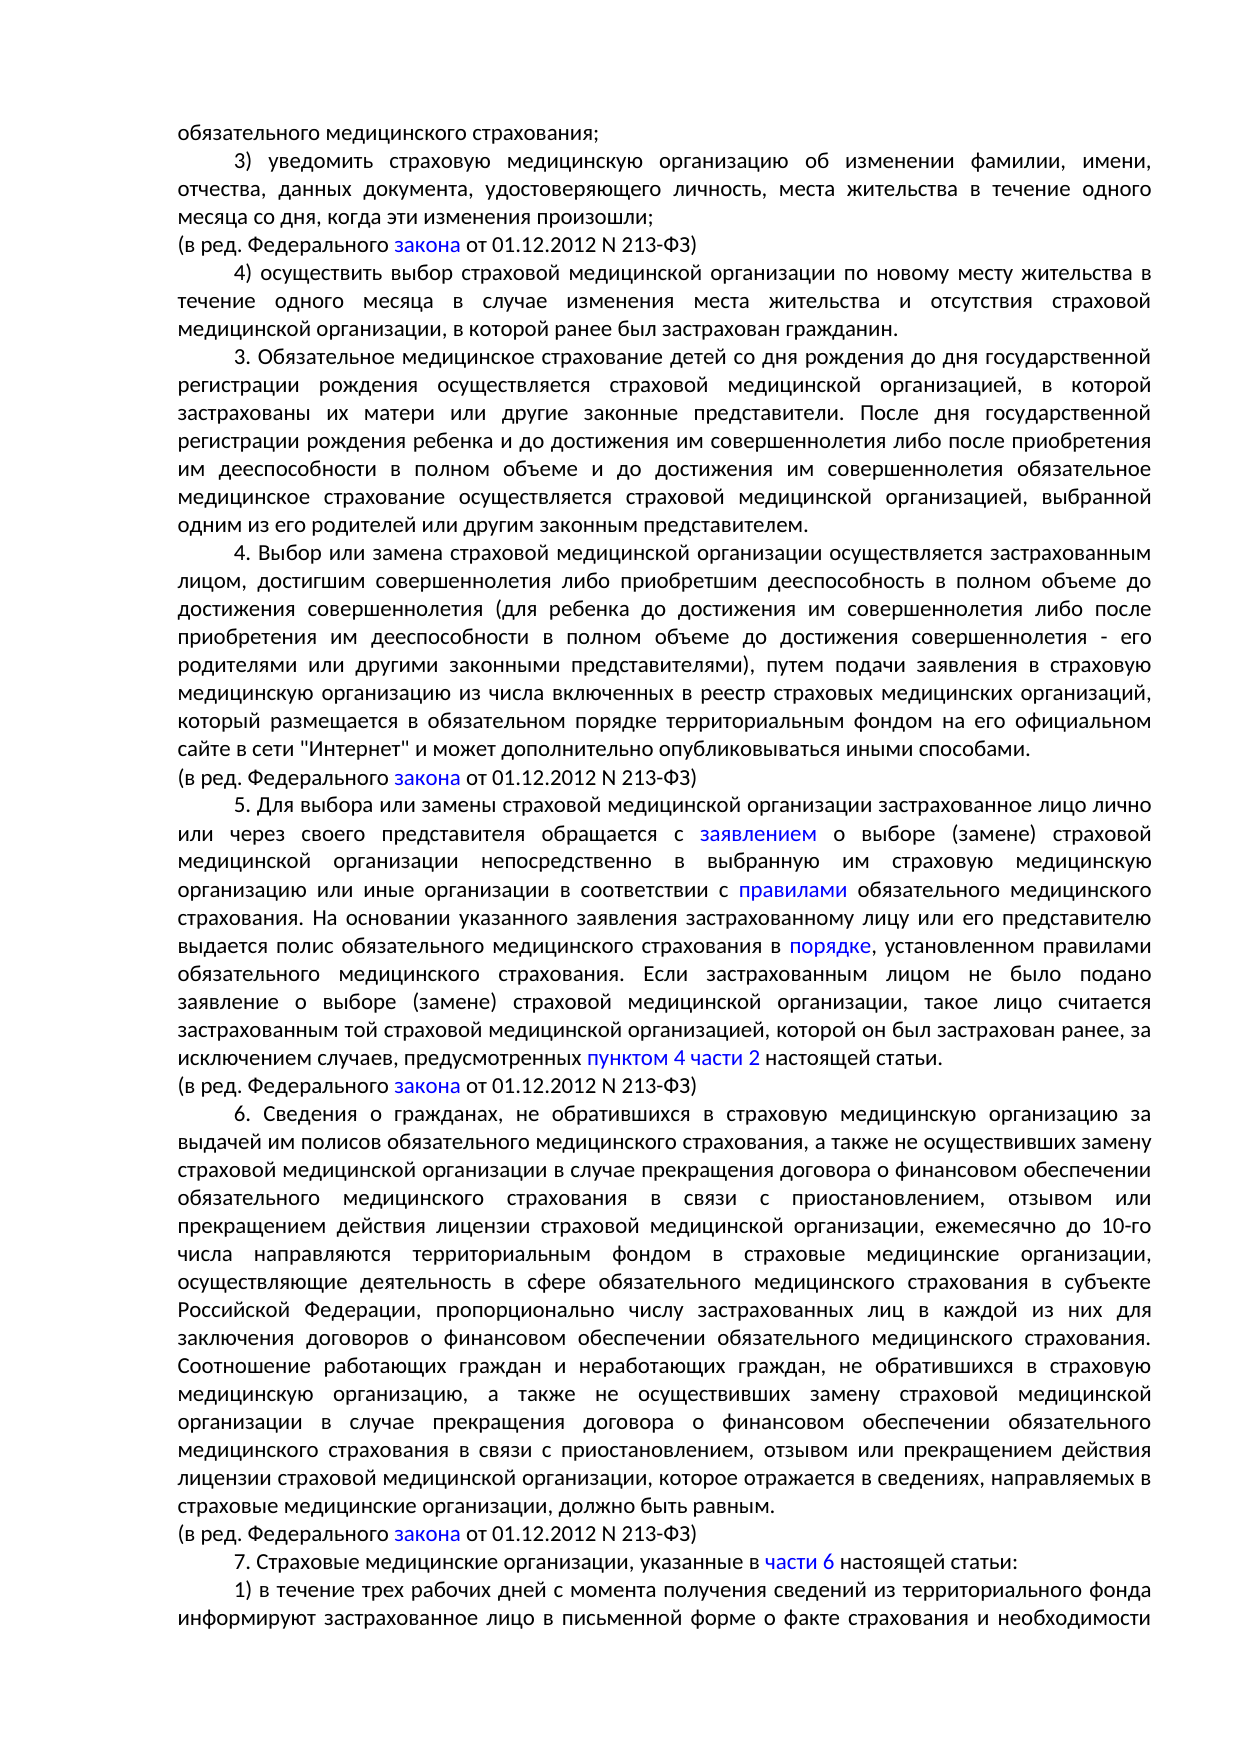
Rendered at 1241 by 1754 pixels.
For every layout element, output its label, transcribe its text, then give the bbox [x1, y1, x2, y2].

text 7. Страховые медицинские организации, указанные в части 6 настоящей статьи: [177, 1547, 1152, 1575]
text (в ред. Федерального закона от 01.12.2012 N 213-ФЗ) [177, 1071, 1152, 1099]
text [177, 118, 1152, 146]
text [177, 1575, 1152, 1631]
text (в ред. Федерального закона от 01.12.2012 N 213-ФЗ) [177, 763, 1152, 791]
text 3) уведомить страховую медицинскую организацию об изменении фамилии, имени, отчества, данных документа, удостоверяющего личность, места жительства в течение одного месяца со дня, когда эти изменения произошли; [177, 146, 1152, 230]
text 3. Обязательное медицинское страхование детей со дня рождения до дня государственной регистрации рождения осуществляется страховой медицинской организацией, в которой застрахованы их матери или другие законные представители. После дня государственной регистрации рождения ребенка и до достижения им совершеннолетия либо после приобретения им дееспособности в полном объеме и до достижения им совершеннолетия обязательное медицинское страхование осуществляется страховой медицинской организацией, выбранной одним из его родителей или другим законным представителем. [177, 342, 1152, 538]
text 4. Выбор или замена страховой медицинской организации осуществляется застрахованным лицом, достигшим совершеннолетия либо приобретшим дееспособность в полном объеме до достижения совершеннолетия (для ребенка до достижения им совершеннолетия либо после приобретения им дееспособности в полном объеме до достижения совершеннолетия - его родителями или другими законными представителями), путем подачи заявления в страховую медицинскую организацию из числа включенных в реестр страховых медицинских организаций, который размещается в обязательном порядке территориальным фондом на его официальном сайте в сети "Интернет" и может дополнительно опубликовываться иными способами. [177, 538, 1152, 763]
text (в ред. Федерального закона от 01.12.2012 N 213-ФЗ) [177, 1519, 1152, 1547]
text 6. Сведения о гражданах, не обратившихся в страховую медицинскую организацию за выдачей им полисов обязательного медицинского страхования, а также не осуществивших замену страховой медицинской организации в случае прекращения договора о финансовом обеспечении обязательного медицинского страхования в связи с приостановлением, отзывом или прекращением действия лицензии страховой медицинской организации, ежемесячно до 10-го числа направляются территориальным фондом в страховые медицинские организации, осуществляющие деятельность в сфере обязательного медицинского страхования в субъекте Российской Федерации, пропорционально числу застрахованных лиц в каждой из них для заключения договоров о финансовом обеспечении обязательного медицинского страхования. Соотношение работающих граждан и неработающих граждан, не обратившихся в страховую медицинскую организацию, а также не осуществивших замену страховой медицинской организации в случае прекращения договора о финансовом обеспечении обязательного медицинского страхования в связи с приостановлением, отзывом или прекращением действия лицензии страховой медицинской организации, которое отражается в сведениях, направляемых в страховые медицинские организации, должно быть равным. [177, 1099, 1152, 1519]
text 4) осуществить выбор страховой медицинской организации по новому месту жительства в течение одного месяца в случае изменения места жительства и отсутствия страховой медицинской организации, в которой ранее был застрахован гражданин. [177, 258, 1152, 342]
text 5. Для выбора или замены страховой медицинской организации застрахованное лицо лично или через своего представителя обращается с заявлением о выборе (замене) страховой медицинской организации непосредственно в выбранную им страховую медицинскую организацию или иные организации в соответствии с правилами обязательного медицинского страхования. На основании указанного заявления застрахованному лицу или его представителю выдается полис обязательного медицинского страхования в порядке, установленном правилами обязательного медицинского страхования. Если застрахованным лицом не было подано заявление о выборе (замене) страховой медицинской организации, такое лицо считается застрахованным той страховой медицинской организацией, которой он был застрахован ранее, за исключением случаев, предусмотренных пунктом 4 части 2 настоящей статьи. [177, 791, 1152, 1071]
text (в ред. Федерального закона от 01.12.2012 N 213-ФЗ) [177, 230, 1152, 258]
